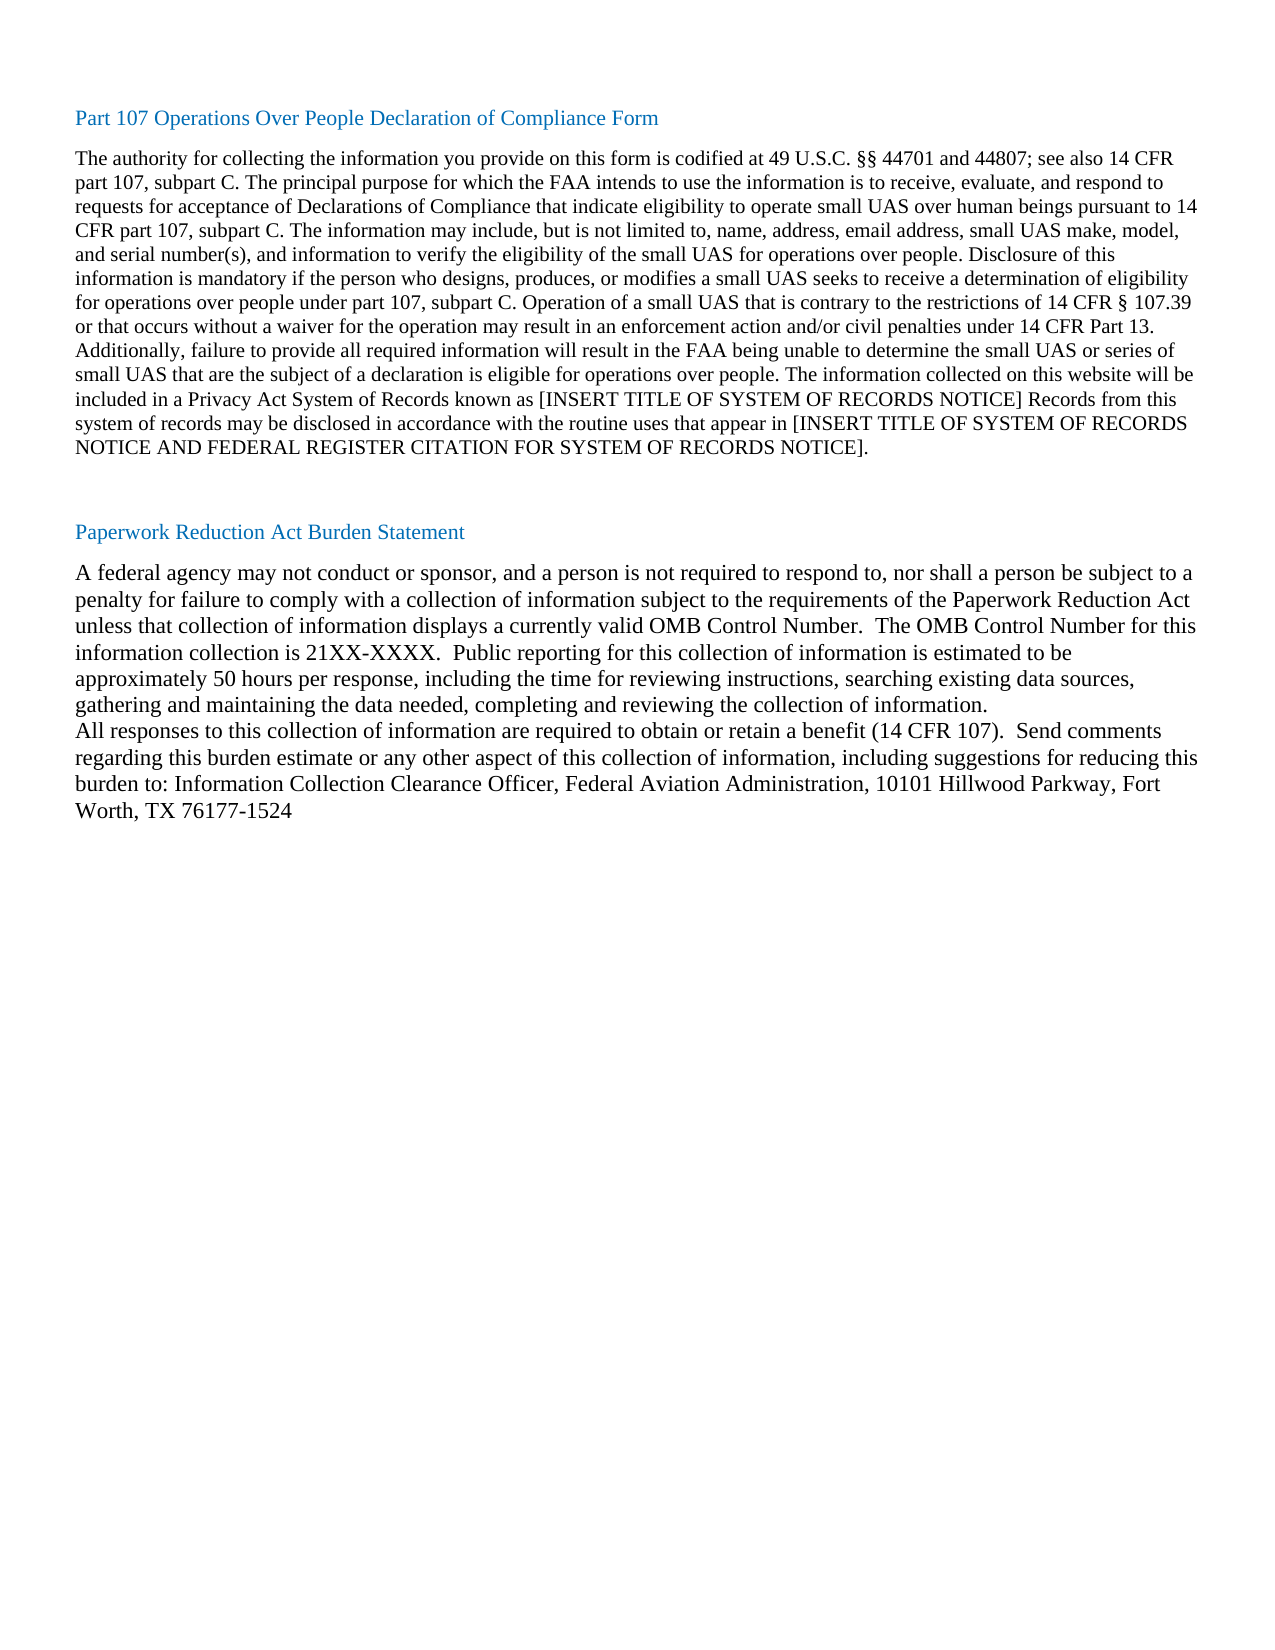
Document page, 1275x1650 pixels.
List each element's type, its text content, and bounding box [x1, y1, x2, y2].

text All responses to this collection of information are required to obtain or retain a benefit (14 CFR 107). Send comments regarding this burden estimate or any other aspect of this collection of information, including suggestions for reducing this burden to: Information Collection Clearance Officer, Federal Aviation Administration, 10101 Hillwood Parkway, Fort Worth, TX 76177-1524 [75, 718, 1200, 823]
text The authority for collecting the information you provide on this form is codified at 49 U.S.C. §§ 44701 and 44807; see also 14 CFR part 107, subpart C. The principal purpose for which the FAA intends to use the information is to receive, evaluate, and respond to requests for acceptance of Declarations of Compliance that indicate eligibility to operate small UAS over human beings pursuant to 14 CFR part 107, subpart C. The information may include, but is not limited to, name, address, email address, small UAS make, model, and serial number(s), and information to verify the eligibility of the small UAS for operations over people. Disclosure of this information is mandatory if the person who designs, produces, or modifies a small UAS seeks to receive a determination of eligibility for operations over people under part 107, subpart C. Operation of a small UAS that is contrary to the restrictions of 14 CFR § 107.39 or that occurs without a waiver for the operation may result in an enforcement action and/or civil penalties under 14 CFR Part 13. Additionally, failure to provide all required information will result in the FAA being unable to determine the small UAS or series of small UAS that are the subject of a declaration is eligible for operations over people. The information collected on this website will be included in a Privacy Act System of Records known as [INSERT TITLE OF SYSTEM OF RECORDS NOTICE] Records from this system of records may be disclosed in accordance with the routine uses that appear in [INSERT TITLE OF SYSTEM OF RECORDS NOTICE AND FEDERAL REGISTER CITATION FOR SYSTEM OF RECORDS NOTICE]. [75, 146, 1200, 459]
text Part 107 Operations Over People Declaration of Compliance Form [75, 105, 1200, 130]
text A federal agency may not conduct or sponsor, and a person is not required to respond to, nor shall a person be subject to a penalty for failure to comply with a collection of information subject to the requirements of the Paperwork Reduction Act unless that collection of information displays a currently valid OMB Control Number. The OMB Control Number for this information collection is 21XX-XXXX. Public reporting for this collection of information is estimated to be approximately 50 hours per response, including the time for reviewing instructions, searching existing data sources, gathering and maintaining the data needed, completing and reviewing the collection of information. [75, 559, 1200, 718]
subtitle Paperwork Reduction Act Burden Statement [75, 519, 1200, 544]
